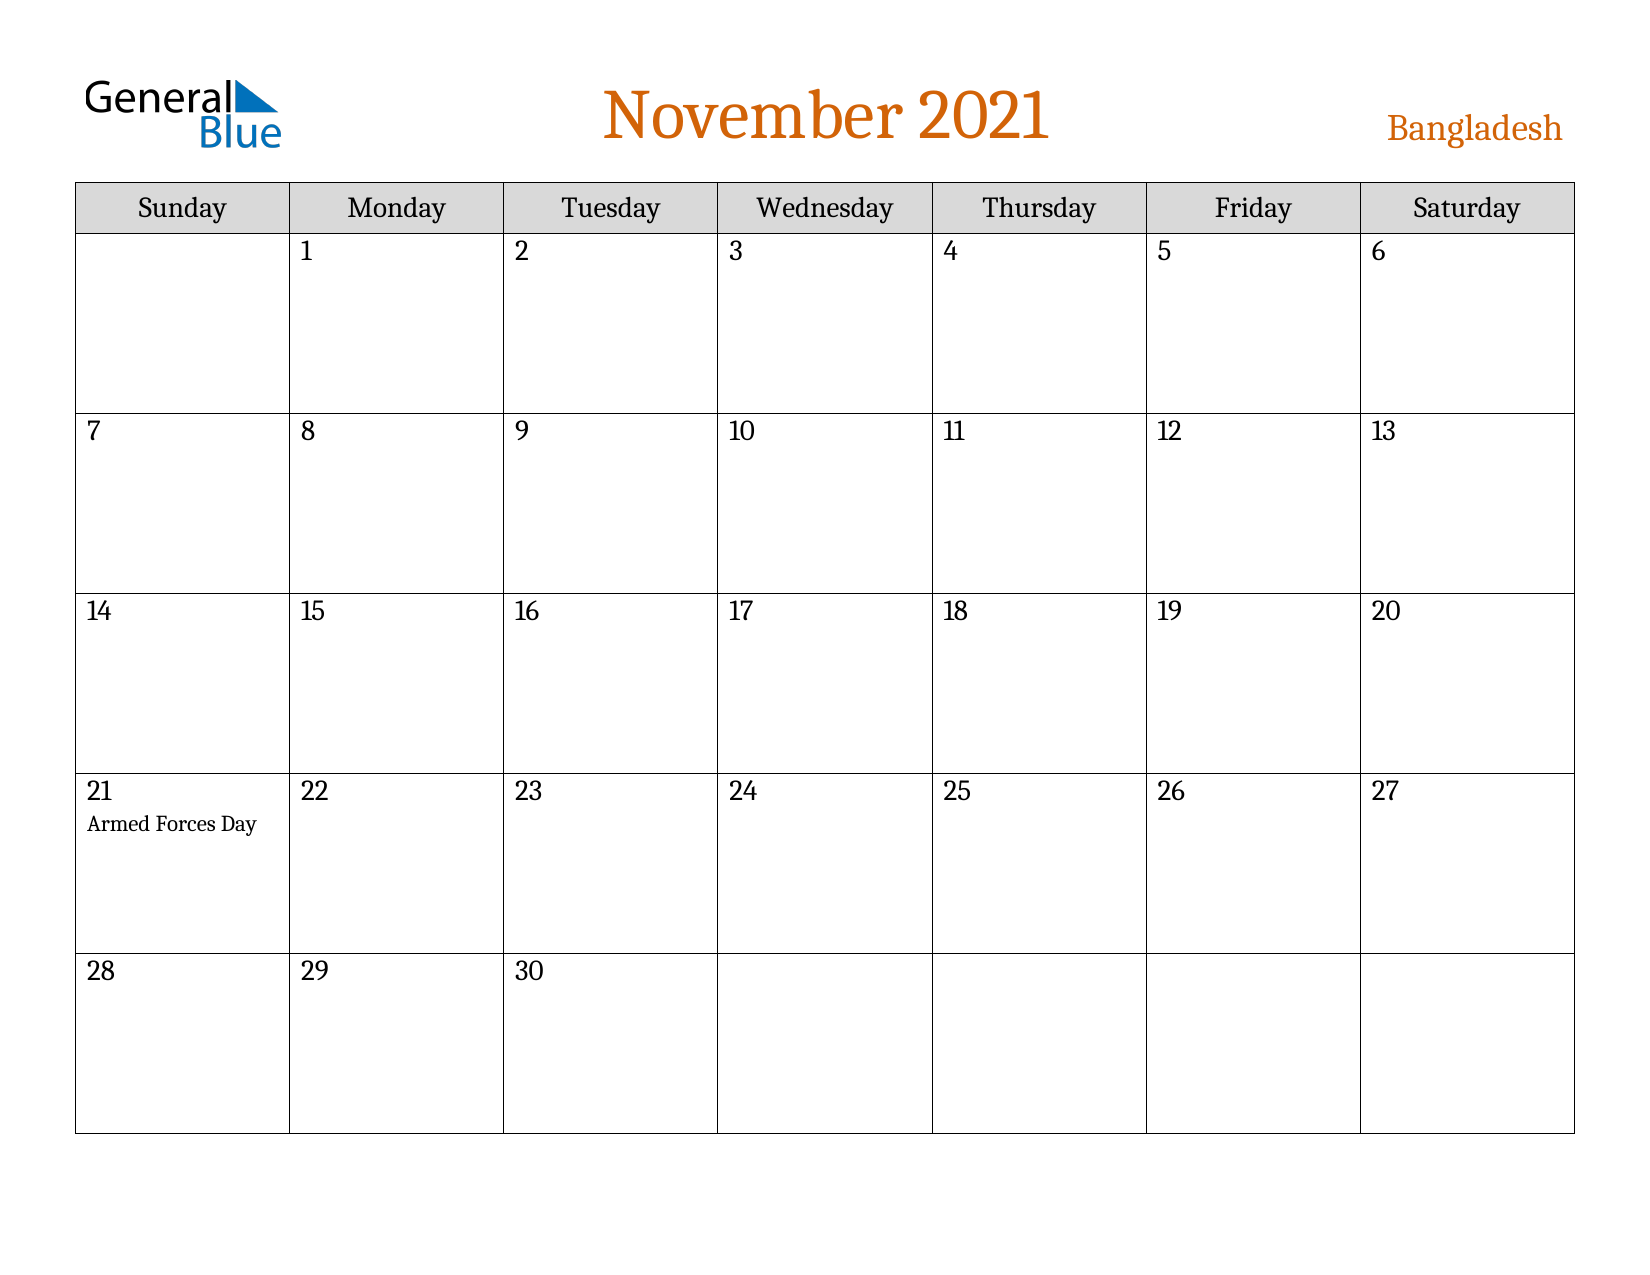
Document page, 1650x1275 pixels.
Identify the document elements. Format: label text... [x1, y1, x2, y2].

table_cell [76, 630, 289, 773]
table_cell [1147, 810, 1360, 953]
table_cell Monday [290, 183, 503, 233]
table_cell [718, 810, 932, 953]
table_cell [718, 990, 932, 1133]
table_cell [1147, 954, 1360, 990]
table_cell 10 [718, 414, 932, 450]
table_cell 17 [718, 594, 932, 630]
table_cell [504, 990, 717, 1133]
table_cell 23 [504, 774, 717, 810]
table_cell [290, 450, 503, 593]
table_cell 12 [1147, 414, 1360, 450]
table_cell 14 [76, 594, 289, 630]
picture [86, 80, 281, 148]
table_cell [1147, 630, 1360, 773]
table_cell 20 [1361, 594, 1574, 630]
table_cell Sunday [76, 183, 289, 233]
table_cell [504, 810, 717, 953]
table_cell Tuesday [504, 183, 717, 233]
table_cell 4 [933, 234, 1146, 270]
table_cell [1361, 954, 1574, 990]
table_cell Armed Forces Day [76, 810, 289, 953]
table_cell 19 [1147, 594, 1360, 630]
table_cell [290, 810, 503, 953]
table_cell 6 [1361, 234, 1574, 270]
table_cell [933, 270, 1146, 413]
table_cell [718, 630, 932, 773]
table_header November 2021 [504, 75, 1146, 182]
table_cell 15 [290, 594, 503, 630]
table_cell [933, 954, 1146, 990]
table_cell [933, 990, 1146, 1133]
table_cell 3 [718, 234, 932, 270]
table_header [76, 75, 503, 182]
table_cell [76, 270, 289, 413]
table_cell [718, 450, 932, 593]
table_cell Thursday [933, 183, 1146, 233]
table_cell Wednesday [718, 183, 932, 233]
table_cell [1361, 990, 1574, 1133]
table_cell 13 [1361, 414, 1574, 450]
table_cell [718, 270, 932, 413]
table_cell 29 [290, 954, 503, 990]
table_cell [504, 630, 717, 773]
table_cell [1361, 810, 1574, 953]
table_cell 7 [76, 414, 289, 450]
table_cell [718, 954, 932, 990]
table_cell [1361, 270, 1574, 413]
table_cell [933, 450, 1146, 593]
table_cell 5 [1147, 234, 1360, 270]
table_cell 27 [1361, 774, 1574, 810]
table_cell 26 [1147, 774, 1360, 810]
table_cell 21 [76, 774, 289, 810]
table_cell Friday [1147, 183, 1360, 233]
table_cell [1361, 450, 1574, 593]
table_cell 25 [933, 774, 1146, 810]
table_cell 22 [290, 774, 503, 810]
table_cell [504, 270, 717, 413]
table_cell [1147, 270, 1360, 413]
table_cell 8 [290, 414, 503, 450]
table_cell [76, 450, 289, 593]
table_cell [76, 234, 289, 270]
table_cell [1147, 990, 1360, 1133]
table_cell 28 [76, 954, 289, 990]
table_cell [933, 810, 1146, 953]
table_cell 24 [718, 774, 932, 810]
table_cell 11 [933, 414, 1146, 450]
table_cell 1 [290, 234, 503, 270]
table_cell [933, 630, 1146, 773]
table_cell [1361, 630, 1574, 773]
table_cell [76, 990, 289, 1133]
table_cell Saturday [1361, 183, 1574, 233]
table_cell [504, 450, 717, 593]
table_cell [1147, 450, 1360, 593]
table_cell 30 [504, 954, 717, 990]
table_cell [290, 270, 503, 413]
table_cell [290, 990, 503, 1133]
table_cell 16 [504, 594, 717, 630]
table_cell [290, 630, 503, 773]
table_cell 9 [504, 414, 717, 450]
table_cell 18 [933, 594, 1146, 630]
table_header Bangladesh [1146, 75, 1574, 182]
table_cell 2 [504, 234, 717, 270]
